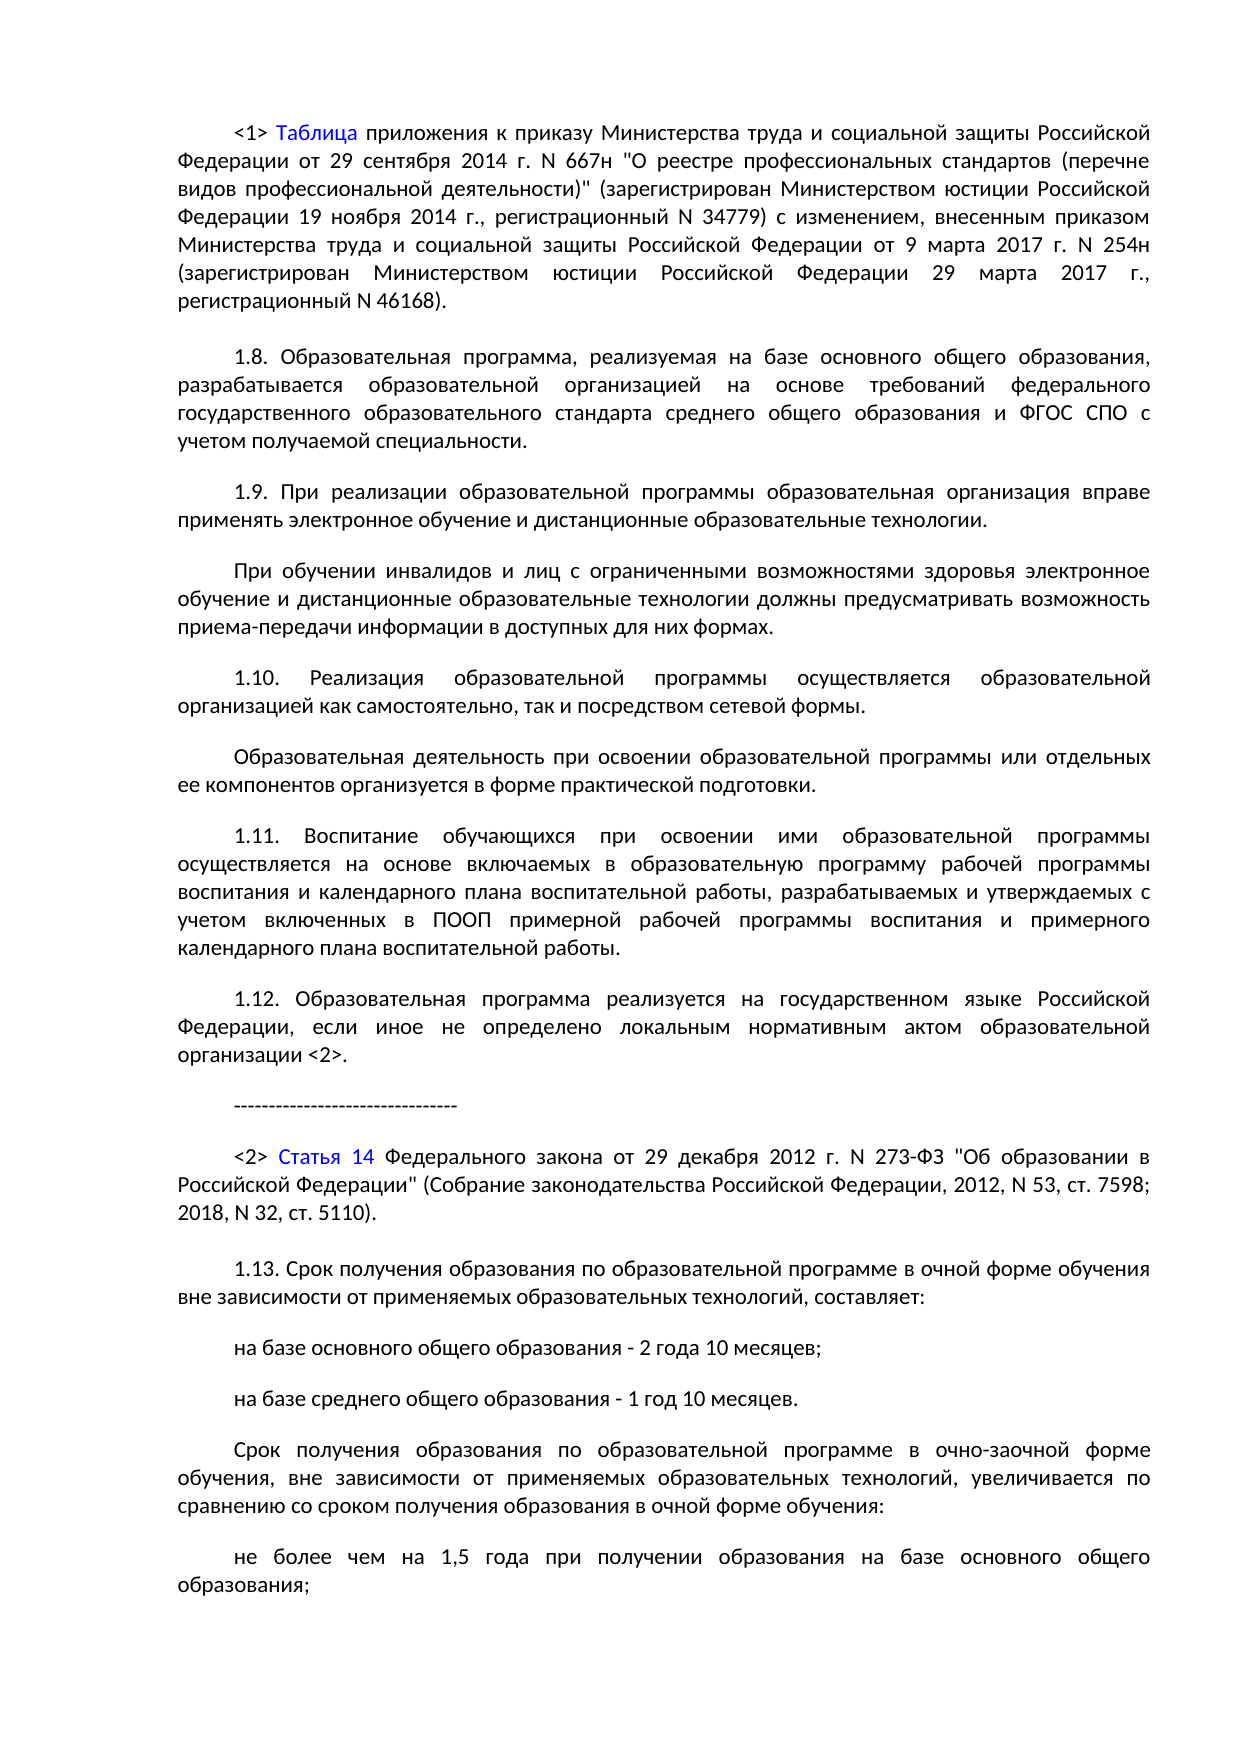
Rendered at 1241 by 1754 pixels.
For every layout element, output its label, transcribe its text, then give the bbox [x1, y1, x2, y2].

text 1.11. Воспитание обучающихся при освоении ими образовательной программы осуществляется на основе включаемых в образовательную программу рабочей программы воспитания и календарного плана воспитательной работы, разрабатываемых и утверждаемых с учетом включенных в ПООП примерной рабочей программы воспитания и примерного календарного плана воспитательной работы. [177, 821, 1152, 961]
text -------------------------------- [177, 1091, 1152, 1119]
text <2> Статья 14 Федерального закона от 29 декабря 2012 г. N 273-ФЗ "Об образовании в Российской Федерации" (Собрание законодательства Российской Федерации, 2012, N 53, ст. 7598; 2018, N 32, ст. 5110). [177, 1142, 1152, 1226]
text 1.8. Образовательная программа, реализуемая на базе основного общего образования, разрабатывается образовательной организацией на основе требований федерального государственного образовательного стандарта среднего общего образования и ФГОС СПО с учетом получаемой специальности. [177, 342, 1152, 454]
text 1.12. Образовательная программа реализуется на государственном языке Российской Федерации, если иное не определено локальным нормативным актом образовательной организации <2>. [177, 984, 1152, 1068]
text на базе среднего общего образования - 1 год 10 месяцев. [177, 1384, 1152, 1412]
text на базе основного общего образования - 2 года 10 месяцев; [177, 1333, 1152, 1361]
text <1> Таблица приложения к приказу Министерства труда и социальной защиты Российской Федерации от 29 сентября 2014 г. N 667н "О реестре профессиональных стандартов (перечне видов профессиональной деятельности)" (зарегистрирован Министерством юстиции Российской Федерации 19 ноября 2014 г., регистрационный N 34779) с изменением, внесенным приказом Министерства труда и социальной защиты Российской Федерации от 9 марта 2017 г. N 254н (зарегистрирован Министерством юстиции Российской Федерации 29 марта 2017 г., регистрационный N 46168). [177, 118, 1152, 314]
text 1.13. Срок получения образования по образовательной программе в очной форме обучения вне зависимости от применяемых образовательных технологий, составляет: [177, 1254, 1152, 1310]
text Срок получения образования по образовательной программе в очно-заочной форме обучения, вне зависимости от применяемых образовательных технологий, увеличивается по сравнению со сроком получения образования в очной форме обучения: [177, 1435, 1152, 1519]
text Образовательная деятельность при освоении образовательной программы или отдельных ее компонентов организуется в форме практической подготовки. [177, 742, 1152, 798]
text При обучении инвалидов и лиц с ограниченными возможностями здоровья электронное обучение и дистанционные образовательные технологии должны предусматривать возможность приема-передачи информации в доступных для них формах. [177, 556, 1152, 640]
text не более чем на 1,5 года при получении образования на базе основного общего образования; [177, 1542, 1152, 1598]
text 1.9. При реализации образовательной программы образовательная организация вправе применять электронное обучение и дистанционные образовательные технологии. [177, 477, 1152, 533]
text 1.10. Реализация образовательной программы осуществляется образовательной организацией как самостоятельно, так и посредством сетевой формы. [177, 663, 1152, 719]
